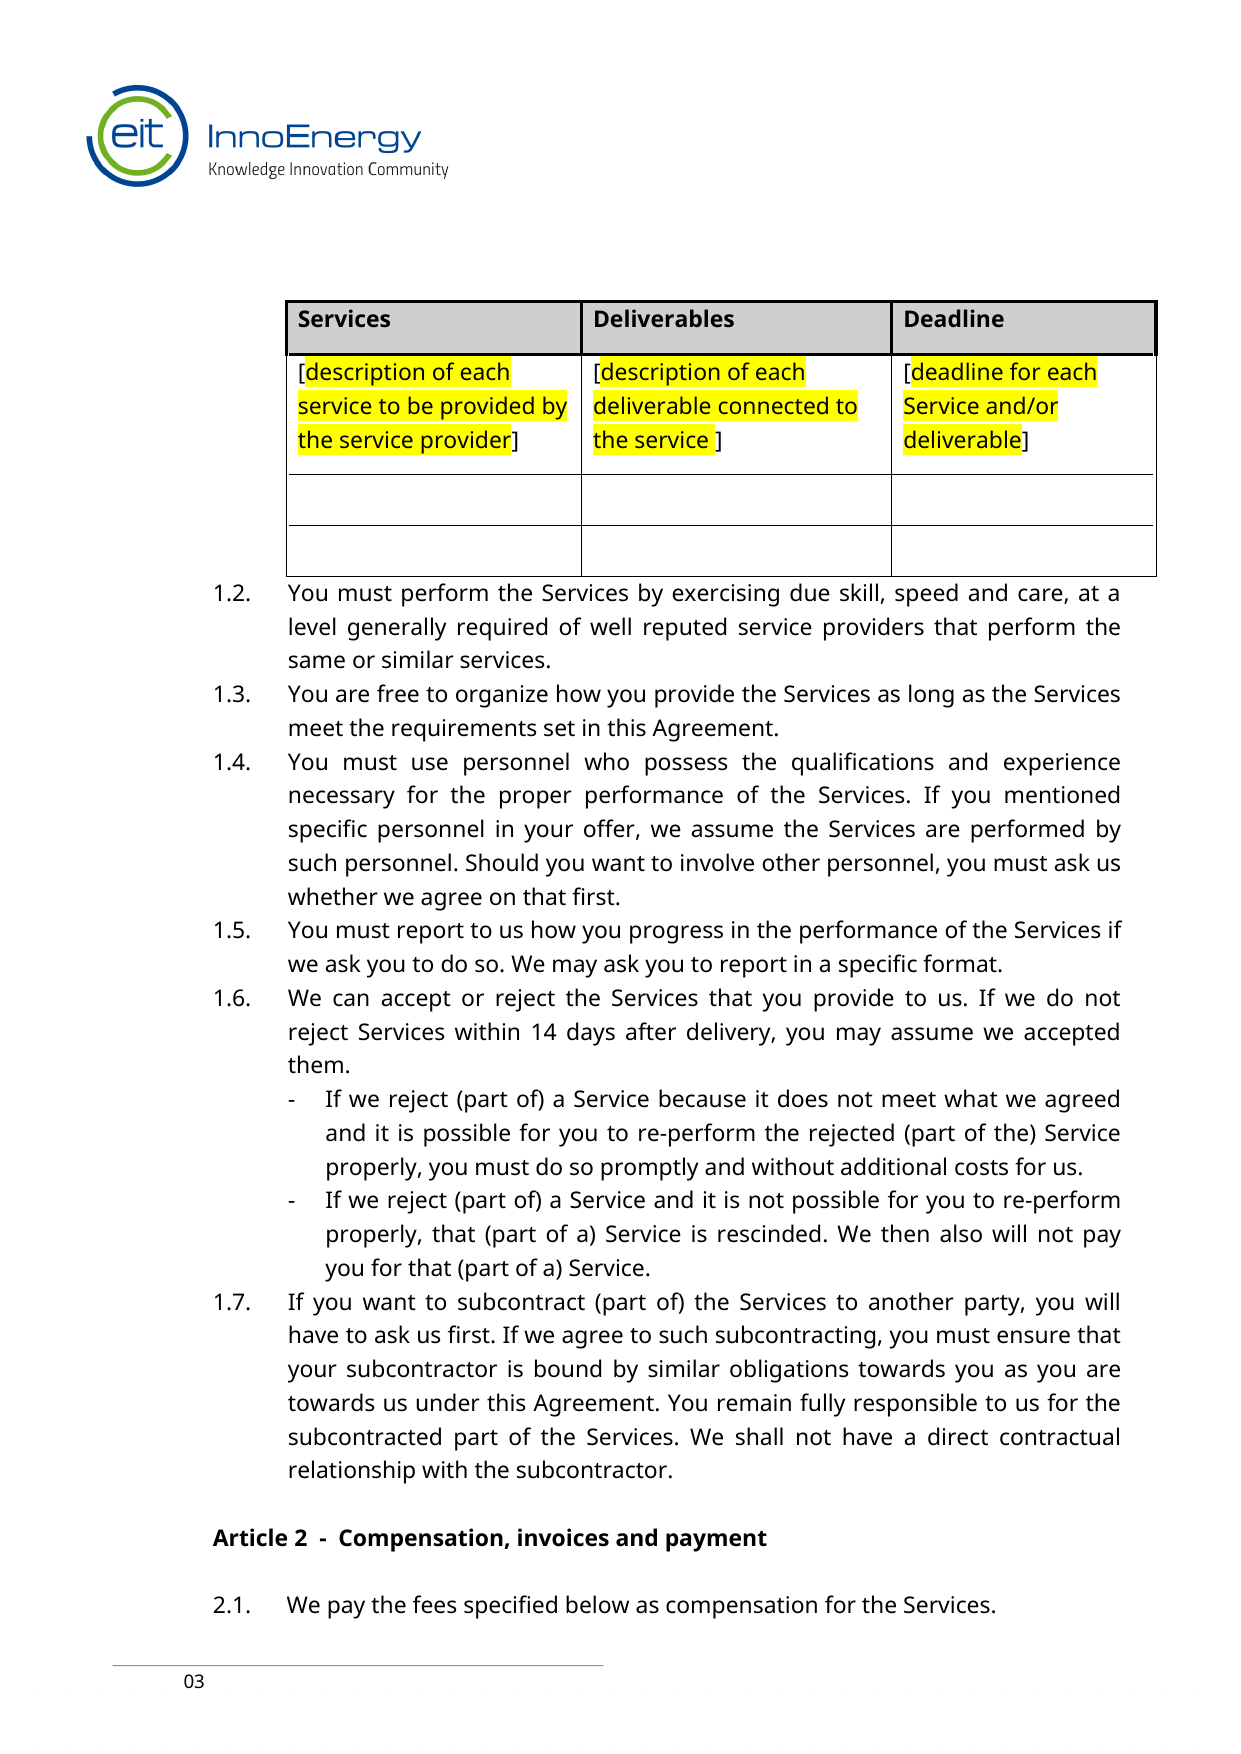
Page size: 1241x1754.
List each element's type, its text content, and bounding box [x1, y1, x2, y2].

table_cell [description of each deliverable connected to the service ] [582, 356, 891, 474]
picture [5, 1633, 1226, 1752]
list You must report to us how you progress in the performance of the Services if we ask you to do so. We may ask you to report in a specific format. [213, 914, 1122, 979]
table_cell [description of each service to be provided by the service provider] [287, 353, 581, 474]
list Article 2 - Compensation, invoices and payment [213, 1522, 1122, 1553]
table_header Services [288, 303, 580, 353]
table_cell [582, 526, 891, 576]
table_cell [892, 474, 1156, 525]
list If you want to subcontract (part of) the Services to another party, you will have to ask us first. If we agree to such subcontracting, you must ensure that your subcontractor is bound by similar obligations towards you as you are towards us under this Agreement. You remain fully responsible to us for the subcontracted part of the Services. We shall not have a direct contractual relationship with the subcontractor. [213, 1286, 1122, 1486]
list If we reject (part of) a Service and it is not possible for you to re-perform properly, that (part of a) Service is rescinded. We then also will not pay you for that (part of a) Service. [288, 1184, 1122, 1283]
list We can accept or reject the Services that you provide to us. If we do not reject Services within 14 days after delivery, you may assume we accepted them. [213, 982, 1122, 1081]
table_cell [287, 474, 581, 525]
table_header Deliverables [583, 303, 890, 353]
list You are free to organize how you provide the Services as long as the Services meet the requirements set in this Agreement. [213, 678, 1122, 743]
table_cell [287, 525, 581, 576]
table_header Deadline [893, 303, 1154, 353]
list You must perform the Services by exercising due skill, speed and care, at a level generally required of well reputed service providers that perform the same or similar services. [213, 577, 1122, 676]
table_cell [892, 525, 1156, 576]
text 2.1. We pay the fees specified below as compensation for the Services. [213, 1589, 1122, 1621]
list You must use personnel who possess the qualifications and experience necessary for the proper performance of the Services. If you mentioned specific personnel in your offer, we assume the Services are performed by such personnel. Should you want to involve other personnel, you must ask us whether we agree on that first. [213, 746, 1122, 912]
list If we reject (part of) a Service because it does not meet what we agreed and it is possible for you to re-perform the rejected (part of the) Service properly, you must do so promptly and without additional costs for us. [288, 1083, 1122, 1182]
table_cell [582, 475, 891, 525]
picture [5, 0, 1241, 300]
table_cell [deadline for each Service and/or deliverable] [892, 353, 1156, 474]
